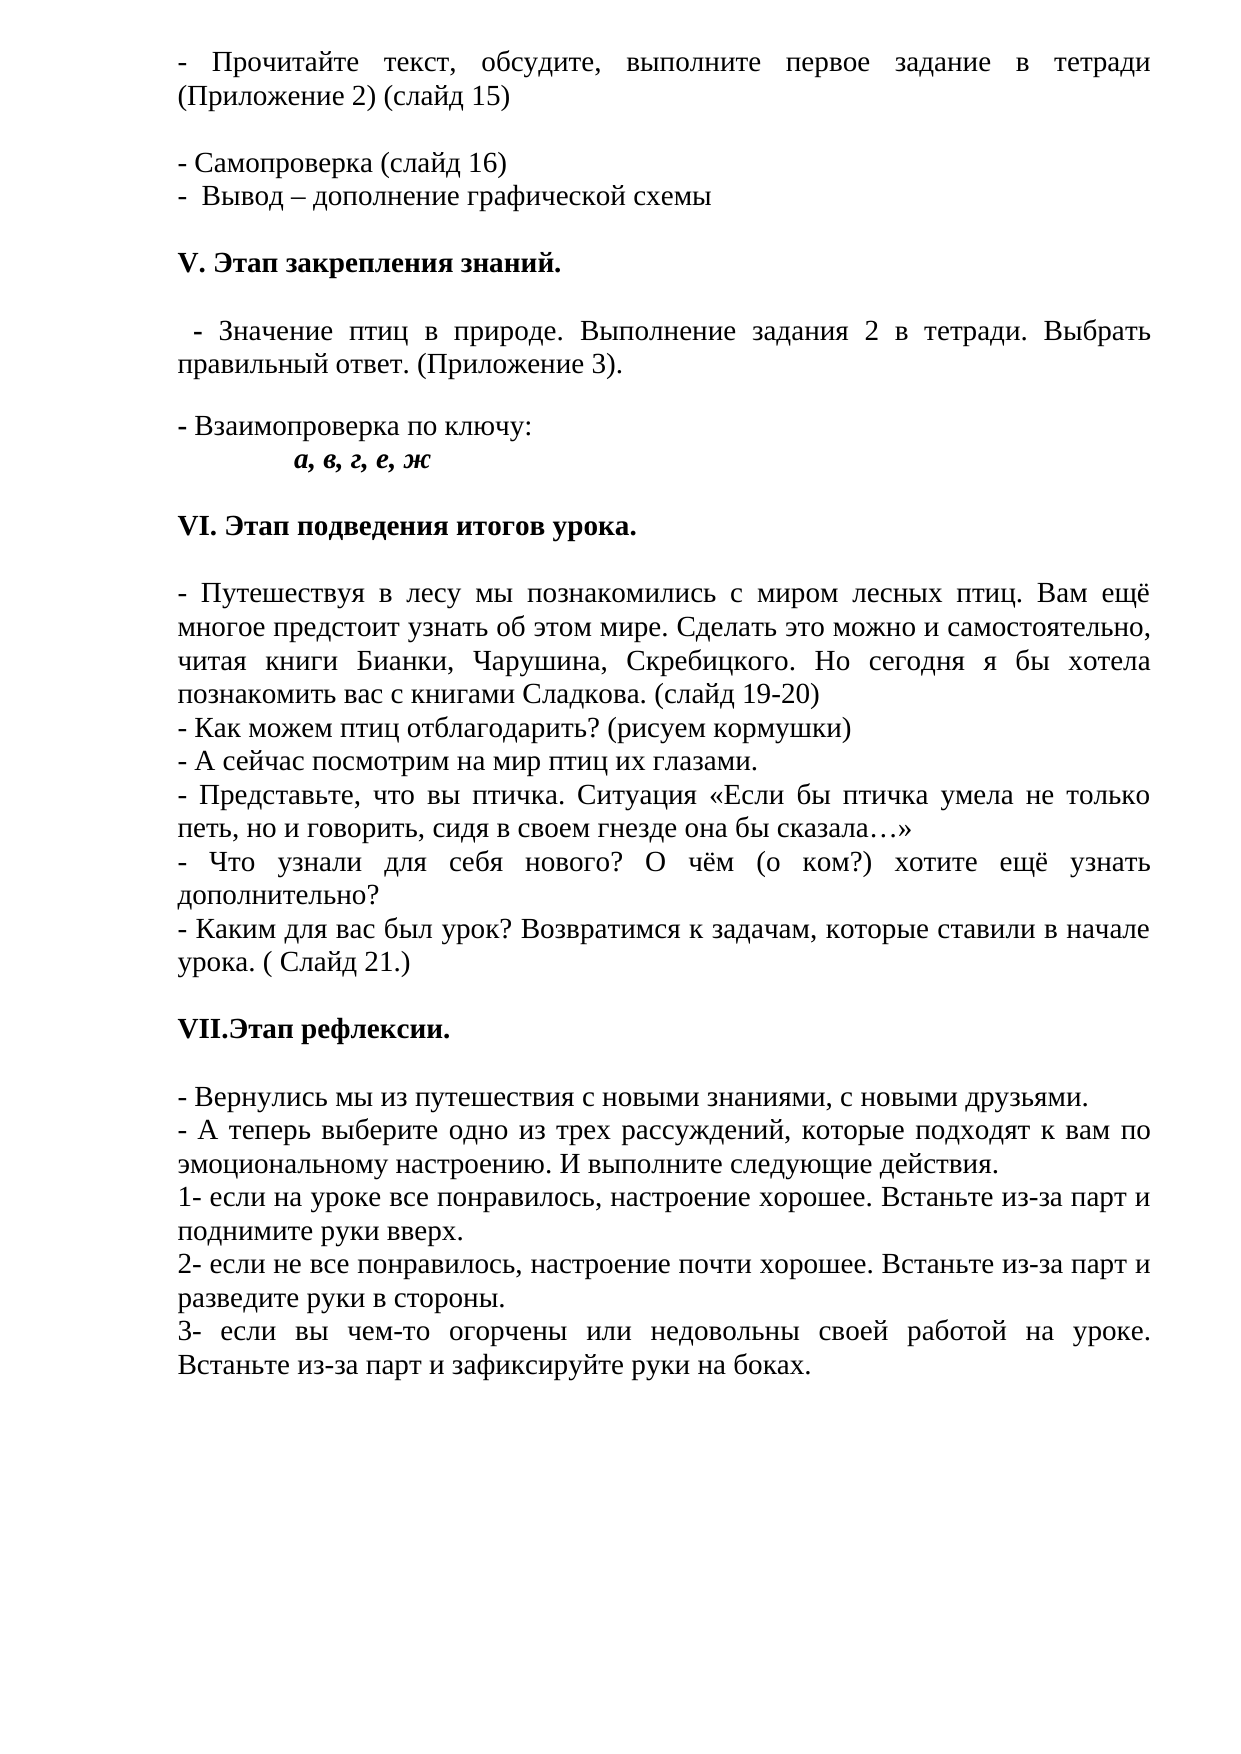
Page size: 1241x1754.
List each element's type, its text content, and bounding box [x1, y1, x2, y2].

text 3- если вы чем-то огорчены или недовольны своей работой на уроке. Встаньте из-за парт и зафиксируйте руки на боках. [177, 1313, 1152, 1381]
text VII.Этап рефлексии. [177, 1012, 1152, 1045]
list - Прочитайте текст, обсудите, выполните первое задание в тетради (Приложение 2) (слайд 15) [177, 44, 1152, 111]
text - А теперь выберите одно из трех рассуждений, которые подходят к вам по эмоциональному настроению. И выполните следующие действия. [177, 1112, 1152, 1179]
text - Взаимопроверка по ключу: [177, 408, 1152, 441]
list - Путешествуя в лесу мы познакомились с миром лесных птиц. Вам ещё многое предстоит узнать об этом мире. Сделать это можно и самостоятельно, читая книги Бианки, Чарушина, Скребицкого. Но сегодня я бы хотела познакомить вас с книгами Сладкова. (слайд 19-20) [177, 576, 1152, 710]
list - Представьте, что вы птичка. Ситуация «Если бы птичка умела не только петь, но и говорить, сидя в своем гнезде она бы сказала…» [177, 777, 1152, 844]
text - А сейчас посмотрим на мир птиц их глазами. [177, 743, 1152, 777]
text 1- если на уроке все понравилось, настроение хорошее. Встаньте из-за парт и поднимите руки вверх. [177, 1179, 1152, 1246]
text V. Этап закрепления знаний. [177, 246, 1152, 279]
text - Вернулись мы из путешествия с новыми знаниями, с новыми друзьями. [177, 1079, 1152, 1112]
list - Значение птиц в природе. Выполнение задания 2 в тетради. Выбрать правильный ответ. (Приложение 3). [177, 313, 1152, 380]
list - Самопроверка (слайд 16) [177, 145, 1152, 178]
list VI. Этап подведения итогов урока. [177, 508, 1152, 542]
text - Что узнали для себя нового? О чём (о ком?) хотите ещё узнать дополнительно? [177, 844, 1152, 911]
list - Как можем птиц отблагодарить? (рисуем кормушки) [177, 710, 1152, 743]
text а, в, г, е, ж [177, 441, 1152, 475]
text 2- если не все понравилось, настроение почти хорошее. Встаньте из-за парт и разведите руки в стороны. [177, 1246, 1152, 1313]
list - Каким для вас был урок? Возвратимся к задачам, которые ставили в начале урока. ( Слайд 21.) [177, 911, 1152, 978]
list - Вывод – дополнение графической схемы [177, 178, 1152, 212]
